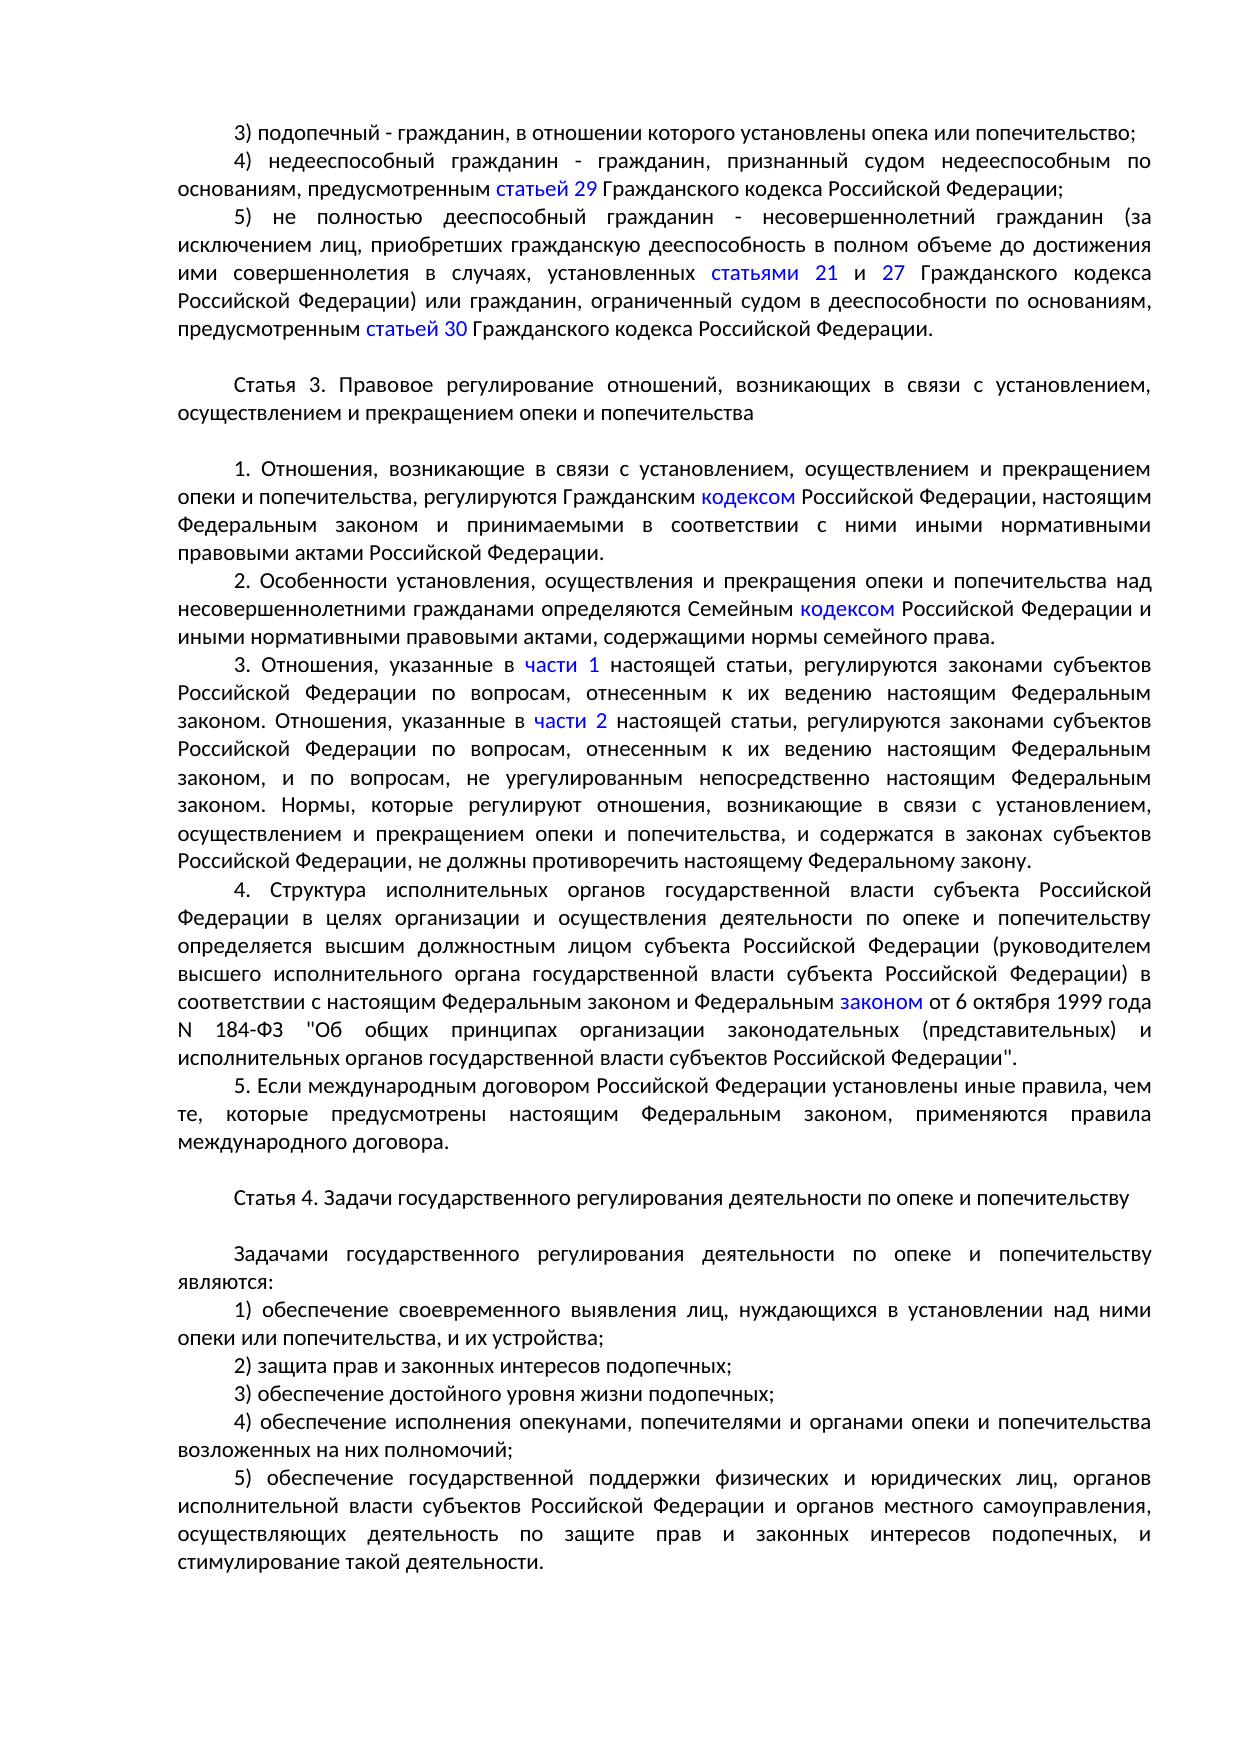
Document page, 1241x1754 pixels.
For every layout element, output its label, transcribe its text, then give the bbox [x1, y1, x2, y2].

text 2) защита прав и законных интересов подопечных; [177, 1351, 1152, 1379]
text 4) недееспособный гражданин - гражданин, признанный судом недееспособным по основаниям, предусмотренным статьей 29 Гражданского кодекса Российской Федерации; [177, 146, 1152, 202]
text 3) обеспечение достойного уровня жизни подопечных; [177, 1379, 1152, 1407]
text 3. Отношения, указанные в части 1 настоящей статьи, регулируются законами субъектов Российской Федерации по вопросам, отнесенным к их ведению настоящим Федеральным законом. Отношения, указанные в части 2 настоящей статьи, регулируются законами субъектов Российской Федерации по вопросам, отнесенным к их ведению настоящим Федеральным законом, и по вопросам, не урегулированным непосредственно настоящим Федеральным законом. Нормы, которые регулируют отношения, возникающие в связи с установлением, осуществлением и прекращением опеки и попечительства, и содержатся в законах субъектов Российской Федерации, не должны противоречить настоящему Федеральному закону. [177, 651, 1152, 875]
text Статья 4. Задачи государственного регулирования деятельности по опеке и попечительству [177, 1183, 1152, 1211]
text 1) обеспечение своевременного выявления лиц, нуждающихся в установлении над ними опеки или попечительства, и их устройства; [177, 1295, 1152, 1351]
text 3) подопечный - гражданин, в отношении которого установлены опека или попечительство; [177, 118, 1152, 146]
text 4) обеспечение исполнения опекунами, попечителями и органами опеки и попечительства возложенных на них полномочий; [177, 1407, 1152, 1463]
text 5) не полностью дееспособный гражданин - несовершеннолетний гражданин (за исключением лиц, приобретших гражданскую дееспособность в полном объеме до достижения ими совершеннолетия в случаях, установленных статьями 21 и 27 Гражданского кодекса Российской Федерации) или гражданин, ограниченный судом в дееспособности по основаниям, предусмотренным статьей 30 Гражданского кодекса Российской Федерации. [177, 202, 1152, 342]
text 4. Структура исполнительных органов государственной власти субъекта Российской Федерации в целях организации и осуществления деятельности по опеке и попечительству определяется высшим должностным лицом субъекта Российской Федерации (руководителем высшего исполнительного органа государственной власти субъекта Российской Федерации) в соответствии с настоящим Федеральным законом и Федеральным законом от 6 октября 1999 года N 184-ФЗ "Об общих принципах организации законодательных (представительных) и исполнительных органов государственной власти субъектов Российской Федерации". [177, 875, 1152, 1071]
text 5. Если международным договором Российской Федерации установлены иные правила, чем те, которые предусмотрены настоящим Федеральным законом, применяются правила международного договора. [177, 1071, 1152, 1155]
text 1. Отношения, возникающие в связи с установлением, осуществлением и прекращением опеки и попечительства, регулируются Гражданским кодексом Российской Федерации, настоящим Федеральным законом и принимаемыми в соответствии с ними иными нормативными правовыми актами Российской Федерации. [177, 454, 1152, 566]
text 2. Особенности установления, осуществления и прекращения опеки и попечительства над несовершеннолетними гражданами определяются Семейным кодексом Российской Федерации и иными нормативными правовыми актами, содержащими нормы семейного права. [177, 566, 1152, 651]
text Задачами государственного регулирования деятельности по опеке и попечительству являются: [177, 1239, 1152, 1295]
text Статья 3. Правовое регулирование отношений, возникающих в связи с установлением, осуществлением и прекращением опеки и попечительства [177, 370, 1152, 426]
text 5) обеспечение государственной поддержки физических и юридических лиц, органов исполнительной власти субъектов Российской Федерации и органов местного самоуправления, осуществляющих деятельность по защите прав и законных интересов подопечных, и стимулирование такой деятельности. [177, 1463, 1152, 1575]
